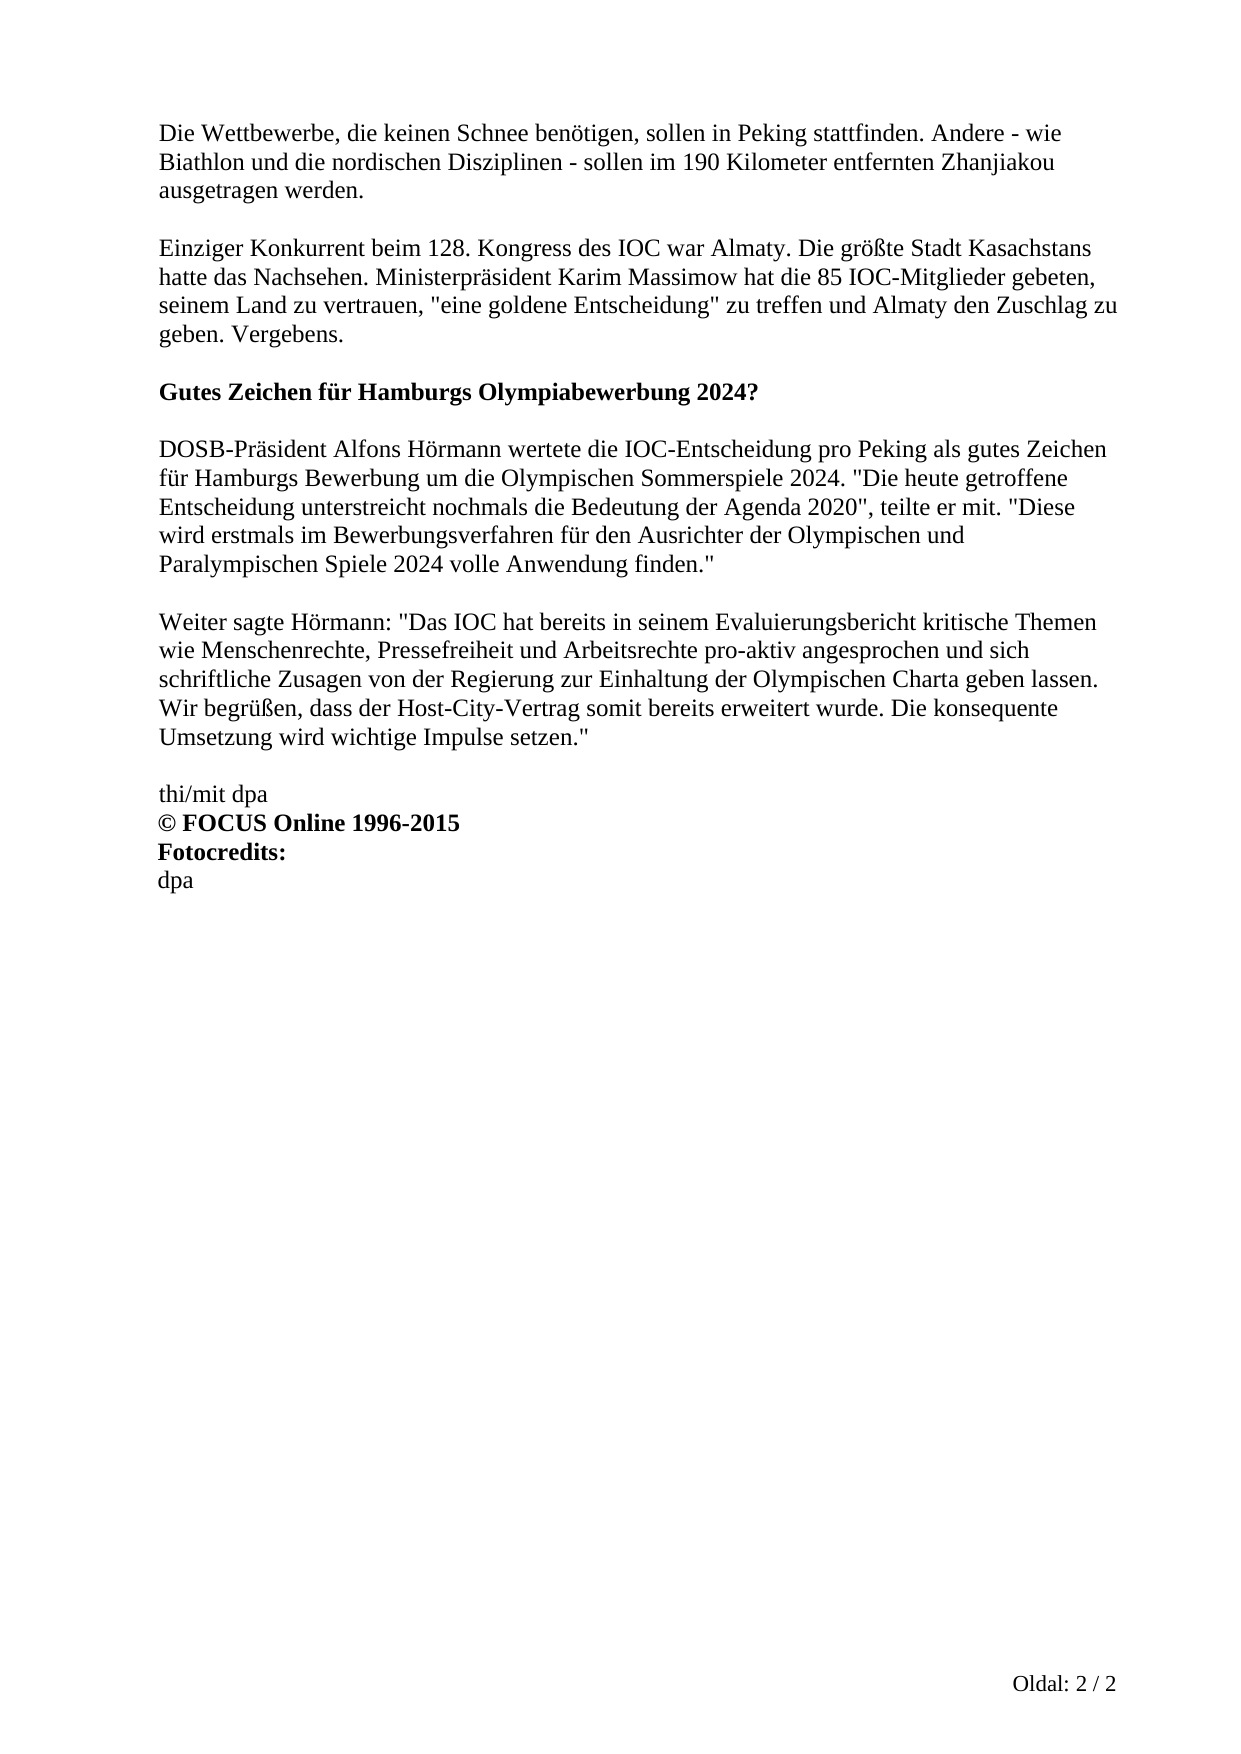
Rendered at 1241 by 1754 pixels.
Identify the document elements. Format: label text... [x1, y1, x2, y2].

text © FOCUS Online 1996-2015 [157, 808, 1083, 837]
text Die Wettbewerbe, die keinen Schnee benötigen, sollen in Peking stattfinden. Andere - wie Biathlon und die nordischen Disziplinen - sollen im 190 Kilometer entfernten Zhanjiakou ausgetragen werden. [159, 118, 1121, 204]
text Fotocredits: [157, 837, 1083, 866]
text Einziger Konkurrent beim 128. Kongress des IOC war Almaty. Die größte Stadt Kasachstans hatte das Nachsehen. Ministerpräsident Karim Massimow hat die 85 IOC-Mitglieder gebeten, seinem Land zu vertrauen, "eine goldene Entscheidung" zu treffen und Almaty den Zuschlag zu geben. Vergebens. [159, 233, 1121, 348]
text Gutes Zeichen für Hamburgs Olympiabewerbung 2024? [159, 377, 1121, 406]
text Weiter sagte Hörmann: "Das IOC hat bereits in seinem Evaluierungsbericht kritische Themen wie Menschenrechte, Pressefreiheit und Arbeitsrechte pro-aktiv angesprochen und sich schriftliche Zusagen von der Regierung zur Einhaltung der Olympischen Charta geben lassen. Wir begrüßen, dass der Host-City-Vertrag somit bereits erweitert wurde. Die konsequente Umsetzung wird wichtige Impulse setzen." [159, 607, 1121, 751]
text DOSB-Präsident Alfons Hörmann wertete die IOC-Entscheidung pro Peking als gutes Zeichen für Hamburgs Bewerbung um die Olympischen Sommerspiele 2024. "Die heute getroffene Entscheidung unterstreicht nochmals die Bedeutung der Agenda 2020", teilte er mit. "Diese wird erstmals im Bewerbungsverfahren für den Ausrichter der Olympischen und Paralympischen Spiele 2024 volle Anwendung finden." [159, 434, 1121, 578]
text dpa [157, 866, 1083, 894]
text thi/mit dpa [159, 779, 1121, 808]
